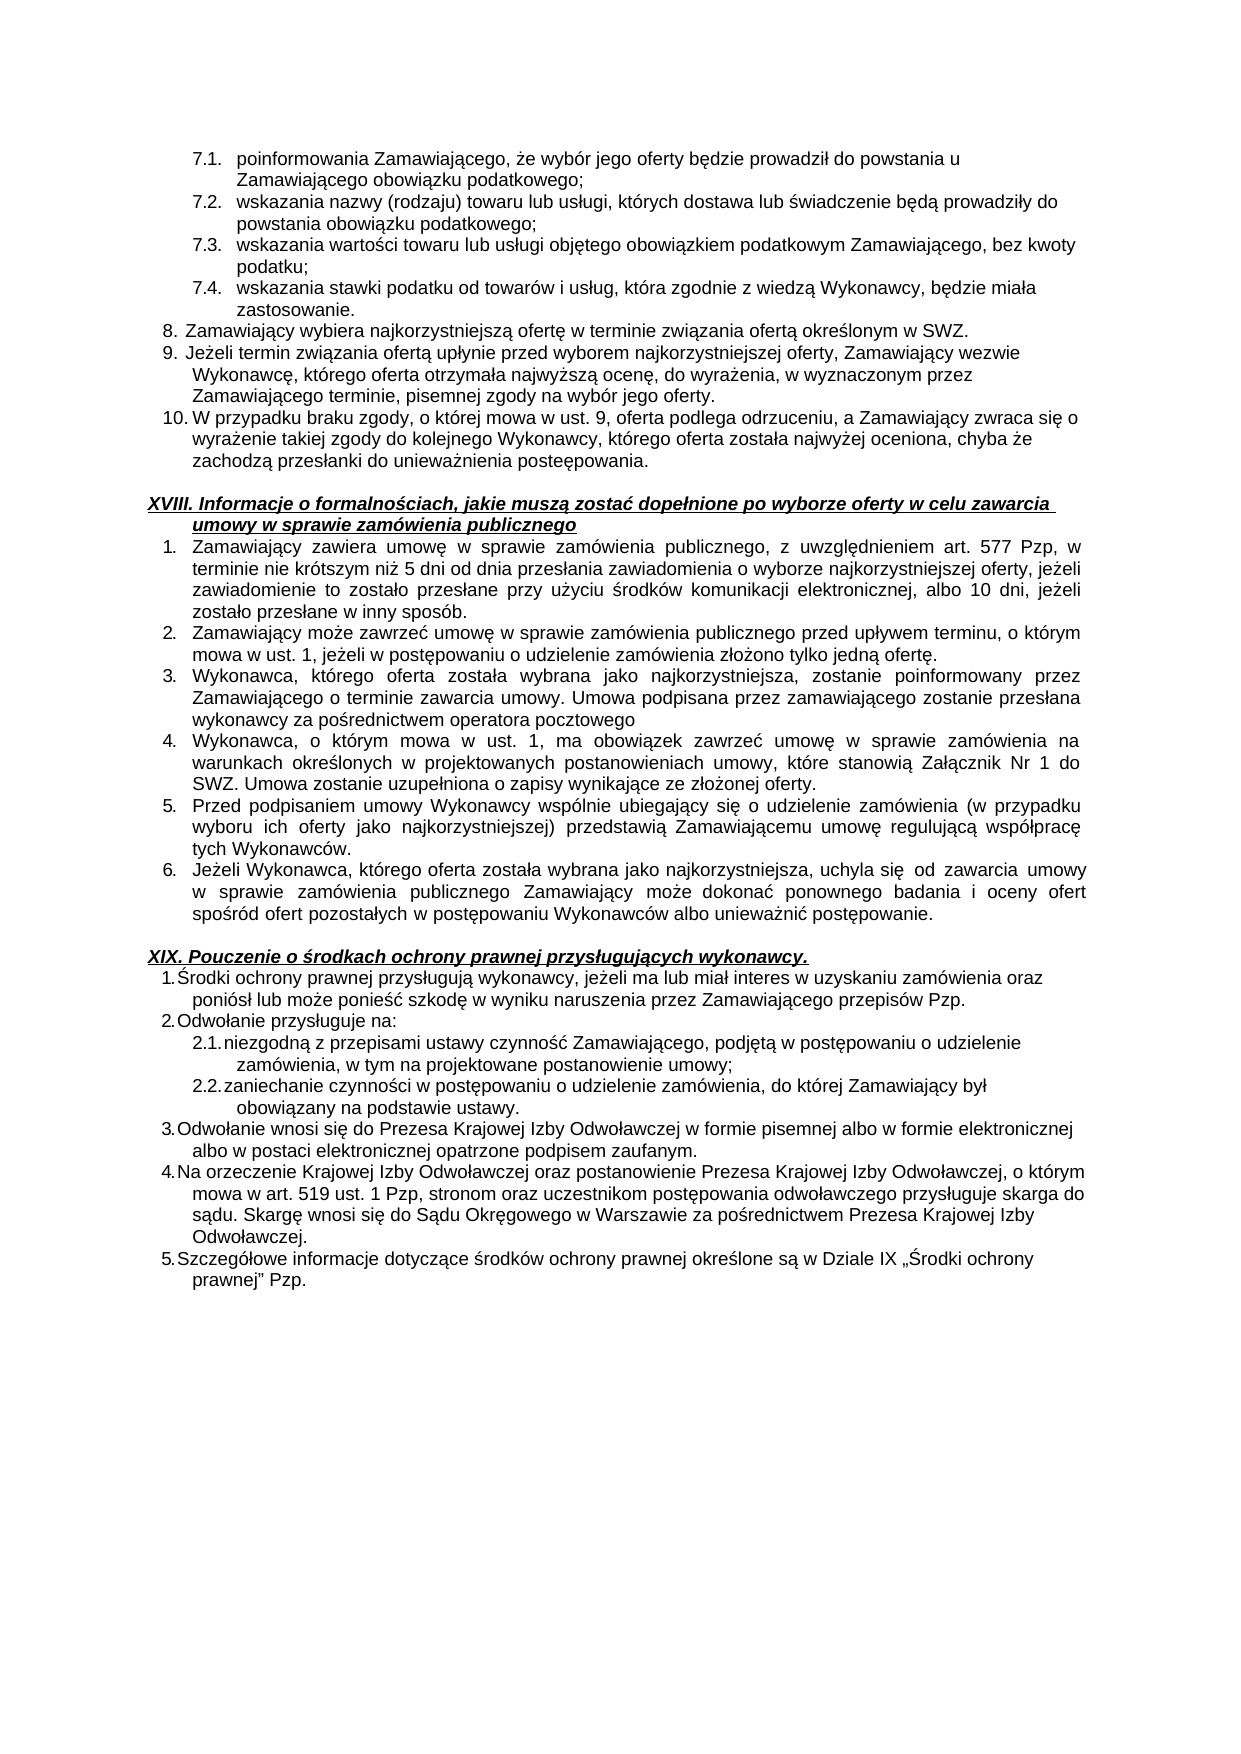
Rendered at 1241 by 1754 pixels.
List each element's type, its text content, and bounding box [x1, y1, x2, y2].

list Przed podpisaniem umowy Wykonawcy wspólnie ubiegający się o udzielenie zamówienia (w przypadku wyboru ich oferty jako najkorzystniejszej) przedstawią Zamawiającemu umowę regulującą współpracę tych Wykonawców. [162, 794, 1081, 859]
list zaniechanie czynności w postępowaniu o udzielenie zamówienia, do której Zamawiający był obowiązany na podstawie ustawy. [192, 1075, 1087, 1118]
list Odwołanie przysługuje na: [161, 1010, 1087, 1032]
list Odwołanie wnosi się do Prezesa Krajowej Izby Odwoławczej w formie pisemnej albo w formie elektronicznej albo w postaci elektronicznej opatrzone podpisem zaufanym. [161, 1118, 1087, 1161]
list wskazania stawki podatku od towarów i usług, która zgodnie z wiedzą Wykonawcy, będzie miała zastosowanie. [192, 277, 1087, 320]
list Zamawiający wybiera najkorzystniejszą ofertę w terminie związania ofertą określonym w SWZ. [162, 320, 1087, 342]
list Szczegółowe informacje dotyczące środków ochrony prawnej określone są w Dziale IX „Środki ochrony prawnej” Pzp. [161, 1247, 1087, 1291]
text XVIII. Informacje o formalnościach, jakie muszą zostać dopełnione po wyborze oferty w celu zawarcia umowy w sprawie zamówienia publicznego [148, 493, 1092, 536]
list Wykonawca, o którym mowa w ust. 1, ma obowiązek zawrzeć umowę w sprawie zamówienia na warunkach określonych w projektowanych postanowieniach umowy, które stanowią Załącznik Nr 1 do SWZ. Umowa zostanie uzupełniona o zapisy wynikające ze złożonej oferty. [162, 730, 1081, 794]
list Jeżeli termin związania ofertą upłynie przed wyborem najkorzystniejszej oferty, Zamawiający wezwie Wykonawcę, którego oferta otrzymała najwyższą ocenę, do wyrażenia, w wyznaczonym przez Zamawiającego terminie, pisemnej zgody na wybór jego oferty. [162, 342, 1087, 406]
list Zamawiający zawiera umowę w sprawie zamówienia publicznego, z uwzględnieniem art. 577 Pzp, w terminie nie krótszym niż 5 dni od dnia przesłania zawiadomienia o wyborze najkorzystniejszej oferty, jeżeli zawiadomienie to zostało przesłane przy użyciu środków komunikacji elektronicznej, albo 10 dni, jeżeli zostało przesłane w inny sposób. [162, 536, 1081, 622]
list wskazania wartości towaru lub usługi objętego obowiązkiem podatkowym Zamawiającego, bez kwoty podatku; [192, 234, 1087, 277]
list Wykonawca, którego oferta została wybrana jako najkorzystniejsza, zostanie poinformowany przez Zamawiającego o terminie zawarcia umowy. Umowa podpisana przez zamawiającego zostanie przesłana wykonawcy za pośrednictwem operatora pocztowego [162, 665, 1081, 730]
list W przypadku braku zgody, o której mowa w ust. 9, oferta podlega odrzuceniu, a Zamawiający zwraca się o wyrażenie takiej zgody do kolejnego Wykonawcy, którego oferta została najwyżej oceniona, chyba że zachodzą przesłanki do unieważnienia posteępowania. [162, 406, 1087, 471]
list Jeżeli Wykonawca, którego oferta została wybrana jako najkorzystniejsza, uchyla się od zawarcia umowy w sprawie zamówienia publicznego Zamawiający może dokonać ponownego badania i oceny ofert spośród ofert pozostałych w postępowaniu Wykonawców albo unieważnić postępowanie. [162, 859, 1087, 924]
text XIX. Pouczenie o środkach ochrony prawnej przysługujących wykonawcy. [148, 946, 1092, 967]
list Zamawiający może zawrzeć umowę w sprawie zamówienia publicznego przed upływem terminu, o którym mowa w ust. 1, jeżeli w postępowaniu o udzielenie zamówienia złożono tylko jedną ofertę. [162, 622, 1081, 665]
list Środki ochrony prawnej przysługują wykonawcy, jeżeli ma lub miał interes w uzyskaniu zamówienia oraz poniósł lub może ponieść szkodę w wyniku naruszenia przez Zamawiającego przepisów Pzp. [161, 967, 1087, 1010]
list Na orzeczenie Krajowej Izby Odwoławczej oraz postanowienie Prezesa Krajowej Izby Odwoławczej, o którym mowa w art. 519 ust. 1 Pzp, stronom oraz uczestnikom postępowania odwoławczego przysługuje skarga do sądu. Skargę wnosi się do Sądu Okręgowego w Warszawie za pośrednictwem Prezesa Krajowej Izby Odwoławczej. [161, 1161, 1087, 1247]
list poinformowania Zamawiającego, że wybór jego oferty będzie prowadził do powstania u Zamawiającego obowiązku podatkowego; [192, 148, 1087, 191]
list niezgodną z przepisami ustawy czynność Zamawiającego, podjętą w postępowaniu o udzielenie zamówienia, w tym na projektowane postanowienie umowy; [192, 1032, 1087, 1075]
list wskazania nazwy (rodzaju) towaru lub usługi, których dostawa lub świadczenie będą prowadziły do powstania obowiązku podatkowego; [192, 191, 1087, 234]
